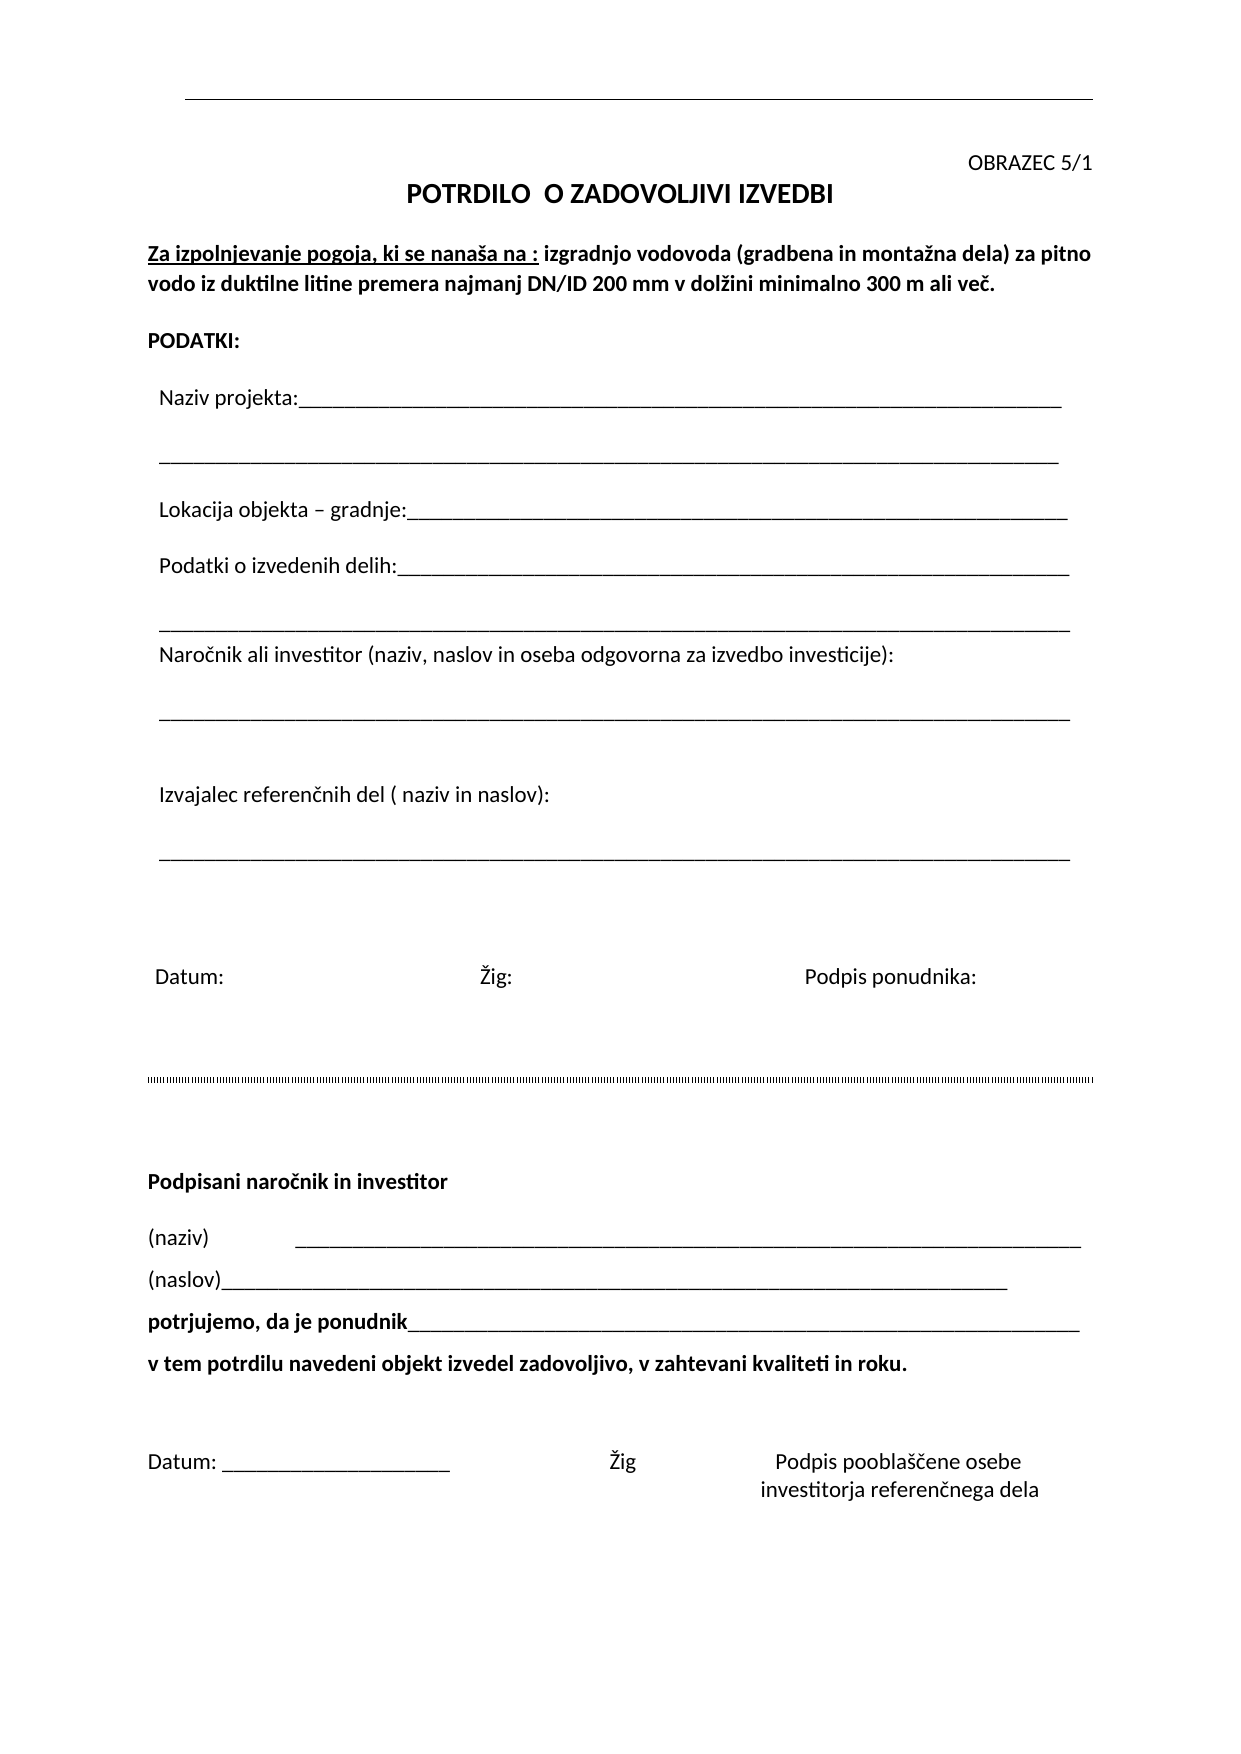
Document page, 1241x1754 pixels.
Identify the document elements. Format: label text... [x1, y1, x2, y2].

text OBRAZEC 5/1 [148, 148, 1093, 176]
text PODATKI: [148, 327, 1093, 355]
text potrjujemo, da je ponudnik___________________________________________________________ [148, 1307, 1093, 1335]
text (naslov) _____________________________________________________________________ [148, 1265, 1093, 1293]
table_cell Izvajalec referenčnih del ( naziv in naslov): ________________________________________________________________________________ [148, 753, 1093, 892]
text POTRDILO O ZADOVOLJIVI IZVEDBI [148, 176, 1093, 211]
table_header Podpis ponudnika: [797, 935, 1122, 991]
table_cell Naročnik ali investitor (naziv, naslov in oseba odgovorna za izvedbo investicije): ________________________________________________________________________________ [148, 640, 1093, 752]
text investitorja referenčnega dela [148, 1475, 1093, 1503]
table_header Datum: [148, 935, 472, 991]
table_cell Lokacija objekta – gradnje:__________________________________________________________ [148, 495, 1093, 551]
table_cell Podatki o izvedenih delih:___________________________________________________________ ________________________________________________________________________________ [148, 551, 1093, 640]
text (naziv) _____________________________________________________________________ [148, 1223, 1093, 1251]
text Za izpolnjevanje pogoja, ki se nanaša na : izgradnjo vodovoda (gradbena in montažna dela) za pitno vodo iz duktilne litine premera najmanj DN/ID 200 mm v dolžini minimalno 300 m ali več. [148, 239, 1093, 297]
text Datum: ____________________ Žig Podpis pooblaščene osebe [148, 1447, 1093, 1475]
table_header Naziv projekta:___________________________________________________________________ _______________________________________________________________________________ [148, 383, 1093, 495]
text Podpisani naročnik in investitor [148, 1167, 1093, 1195]
table_header Žig: [473, 935, 797, 991]
text v tem potrdilu navedeni objekt izvedel zadovoljivo, v zahtevani kvaliteti in roku. [148, 1349, 1093, 1377]
